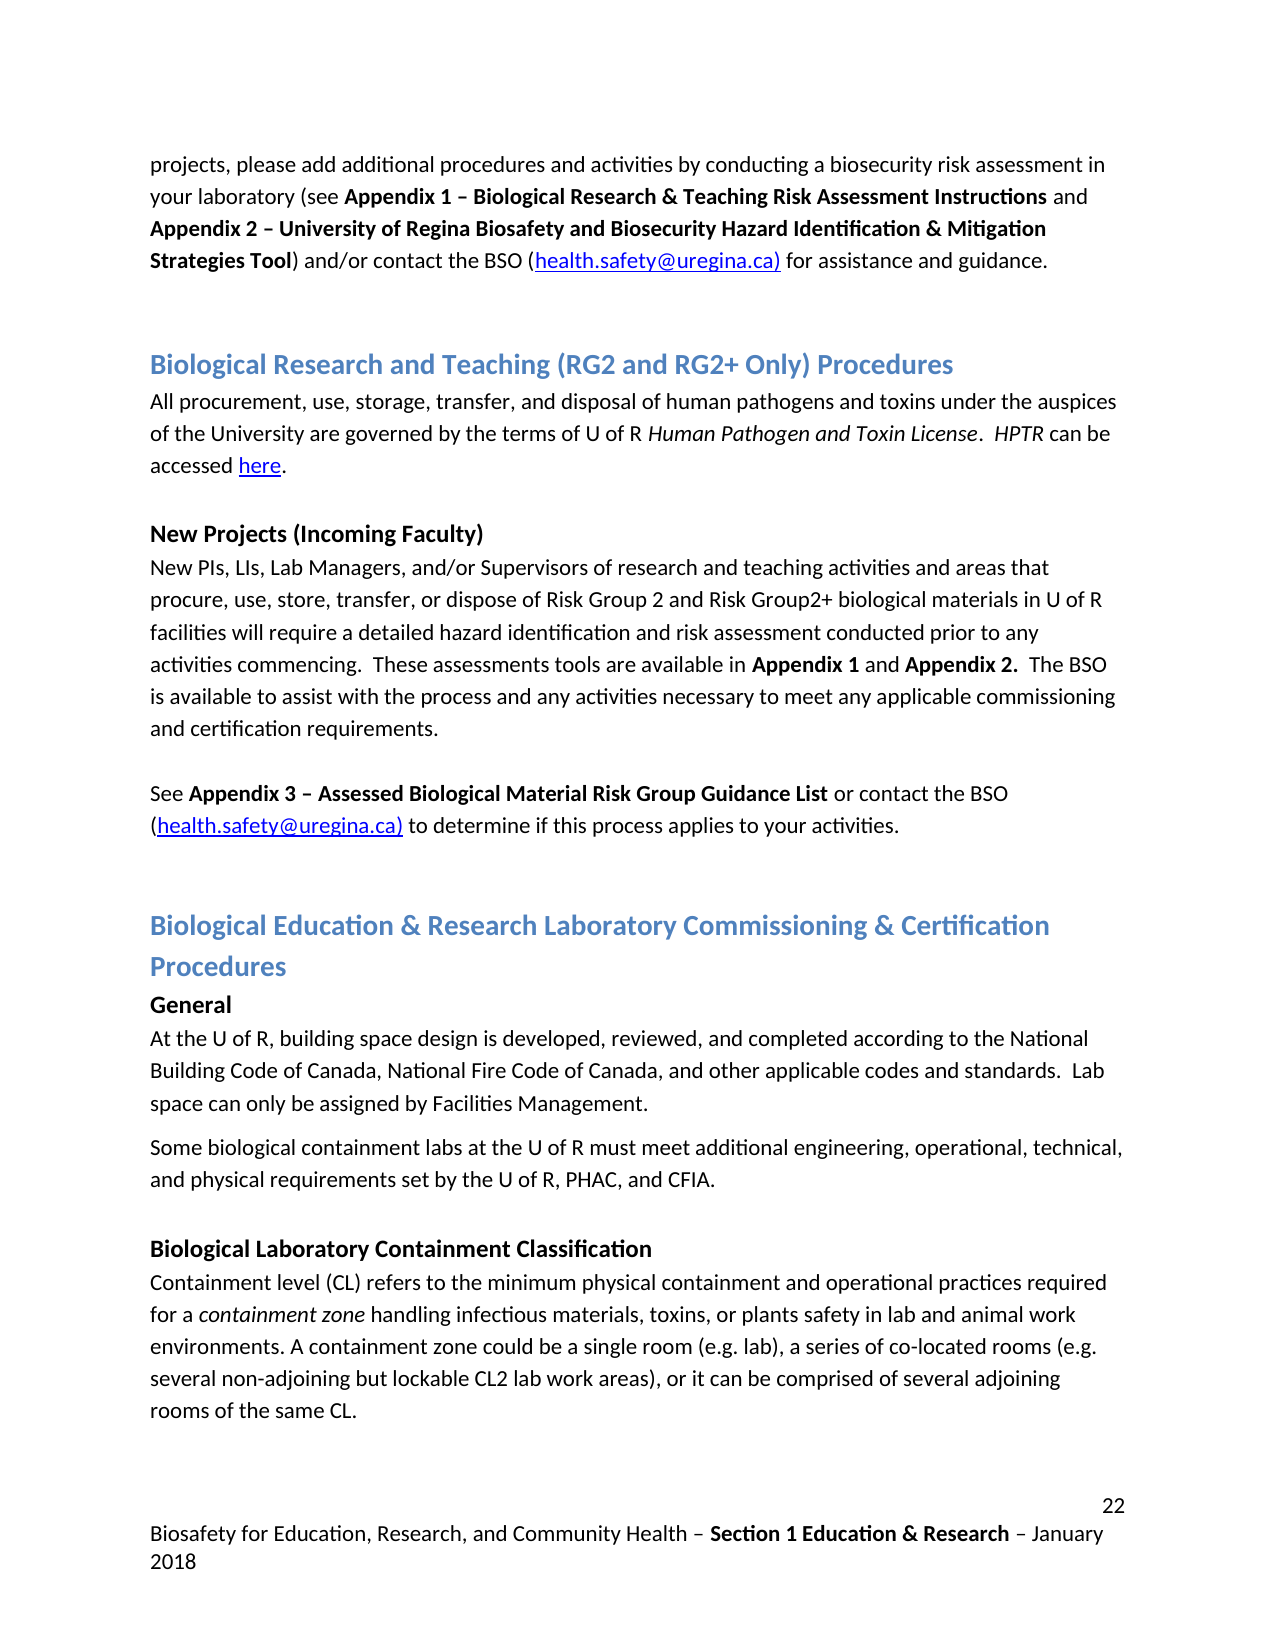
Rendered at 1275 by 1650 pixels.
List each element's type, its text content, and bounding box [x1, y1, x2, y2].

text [150, 150, 1125, 274]
subtitle Biological Education & Research Laboratory Commissioning & Certification Procedures [150, 907, 1125, 984]
subtitle New Projects (Incoming Faculty) [150, 518, 1125, 549]
subtitle General [150, 989, 1125, 1020]
subtitle Biological Laboratory Containment Classification [150, 1233, 1125, 1263]
text Some biological containment labs at the U of R must meet additional engineering, operational, technical, and physical requirements set by the U of R, PHAC, and CFIA. [150, 1133, 1125, 1194]
text See Appendix 3 – Assessed Biological Material Risk Group Guidance List or contact the BSO (health.safety@uregina.ca) to determine if this process applies to your activities. [150, 779, 1125, 839]
subtitle Biological Research and Teaching (RG2 and RG2+ Only) Procedures [150, 346, 1125, 382]
text Containment level (CL) refers to the minimum physical containment and operational practices required for a containment zone handling infectious materials, toxins, or plants safety in lab and animal work environments. A containment zone could be a single room (e.g. lab), a series of co-located rooms (e.g. several non-adjoining but lockable CL2 lab work areas), or it can be comprised of several adjoining rooms of the same CL. [150, 1268, 1125, 1424]
text All procurement, use, storage, transfer, and disposal of human pathogens and toxins under the auspices of the University are governed by the terms of U of R Human Pathogen and Toxin License. HPTR can be accessed here. [150, 387, 1125, 479]
text New PIs, LIs, Lab Managers, and/or Supervisors of research and teaching activities and areas that procure, use, store, transfer, or dispose of Risk Group 2 and Risk Group2+ biological materials in U of R facilities will require a detailed hazard identification and risk assessment conducted prior to any activities commencing. These assessments tools are available in Appendix 1 and Appendix 2. The BSO is available to assist with the process and any activities necessary to meet any applicable commissioning and certification requirements. [150, 553, 1125, 742]
text At the U of R, building space design is developed, reviewed, and completed according to the National Building Code of Canada, National Fire Code of Canada, and other applicable codes and standards. Lab space can only be assigned by Facilities Management. [150, 1024, 1125, 1117]
